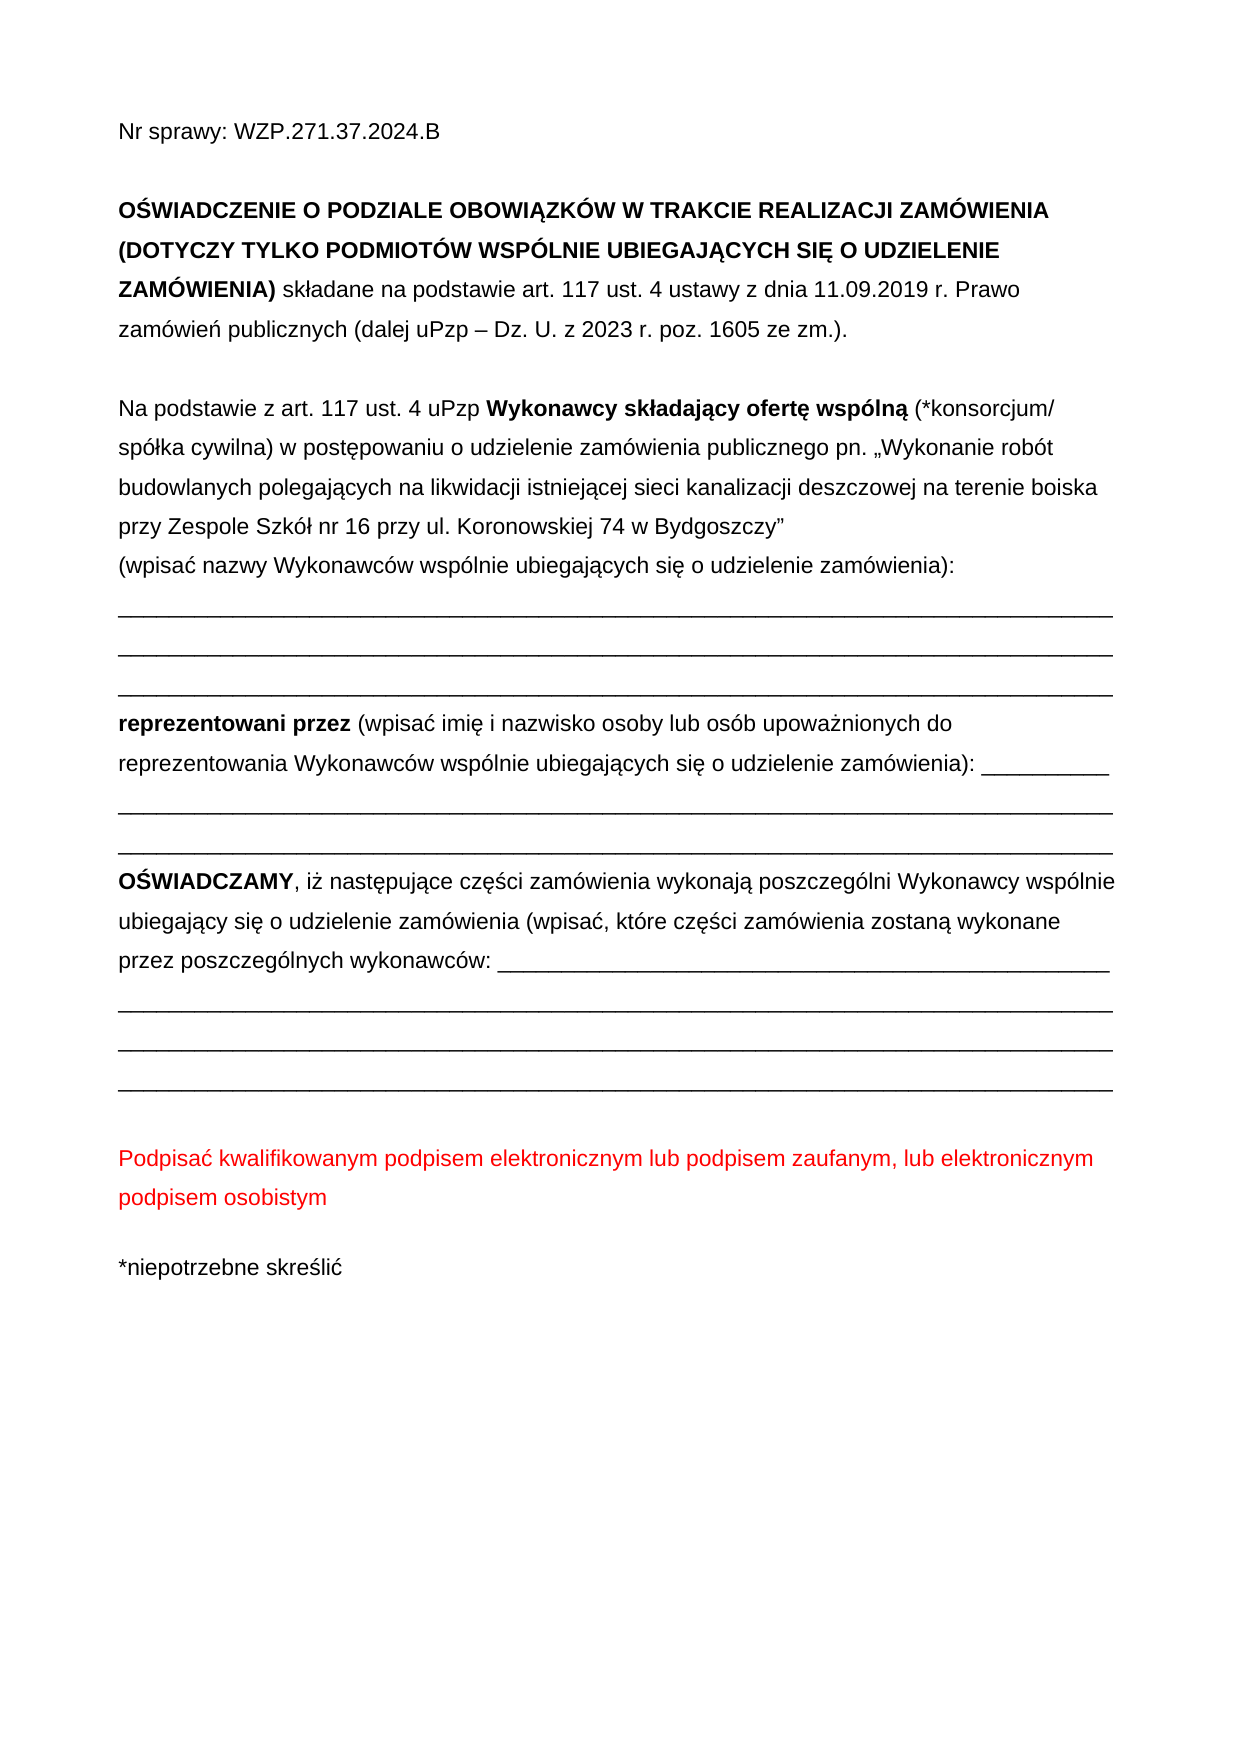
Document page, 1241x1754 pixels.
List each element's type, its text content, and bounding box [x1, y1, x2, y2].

text Nr sprawy: WZP.271.37.2024.B [118, 118, 1122, 144]
text Na podstawie z art. 117 ust. 4 uPzp Wykonawcy składający ofertę wspólną (*konsorcjum/ spółka cywilna) w postępowaniu o udzielenie zamówienia publicznego pn. „Wykonanie robót budowlanych polegających na likwidacji istniejącej sieci kanalizacji deszczowej na terenie boiska przy Zespole Szkół nr 16 przy ul. Koronowskiej 74 w Bydgoszczy” (wpisać nazwy Wykonawców wspólnie ubiegających się o udzielenie zamówienia): __________________________________________________________________________________________________________________________________________________________________________________________________________________________________________ [118, 394, 1122, 697]
text reprezentowani przez (wpisać imię i nazwisko osoby lub osób upoważnionych do reprezentowania Wykonawców wspólnie ubiegających się o udzielenie zamówienia): __________ ____________________________________________________________________________________________________________________________________________________________ [118, 710, 1122, 855]
text OŚWIADCZENIE O PODZIALE OBOWIĄZKÓW W TRAKCIE REALIZACJI ZAMÓWIENIA (DOTYCZY TYLKO PODMIOTÓW WSPÓLNIE UBIEGAJĄCYCH SIĘ O UDZIELENIE ZAMÓWIENIA) składane na podstawie art. 117 ust. 4 ustawy z dnia 11.09.2019 r. Prawo zamówień publicznych (dalej uPzp – Dz. U. z 2023 r. poz. 1605 ze zm.). [118, 197, 1122, 342]
text Podpisać kwalifikowanym podpisem elektronicznym lub podpisem zaufanym, lub elektronicznym podpisem osobistym [118, 1145, 1122, 1211]
text OŚWIADCZAMY, iż następujące części zamówienia wykonają poszczególni Wykonawcy wspólnie ubiegający się o udzielenie zamówienia (wpisać, które części zamówienia zostaną wykonane przez poszczególnych wykonawców: ________________________________________________ __________________________________________________________________________________________________________________________________________________________________________________________________________________________________________ [118, 868, 1122, 1092]
text *niepotrzebne skreślić [118, 1254, 1122, 1280]
